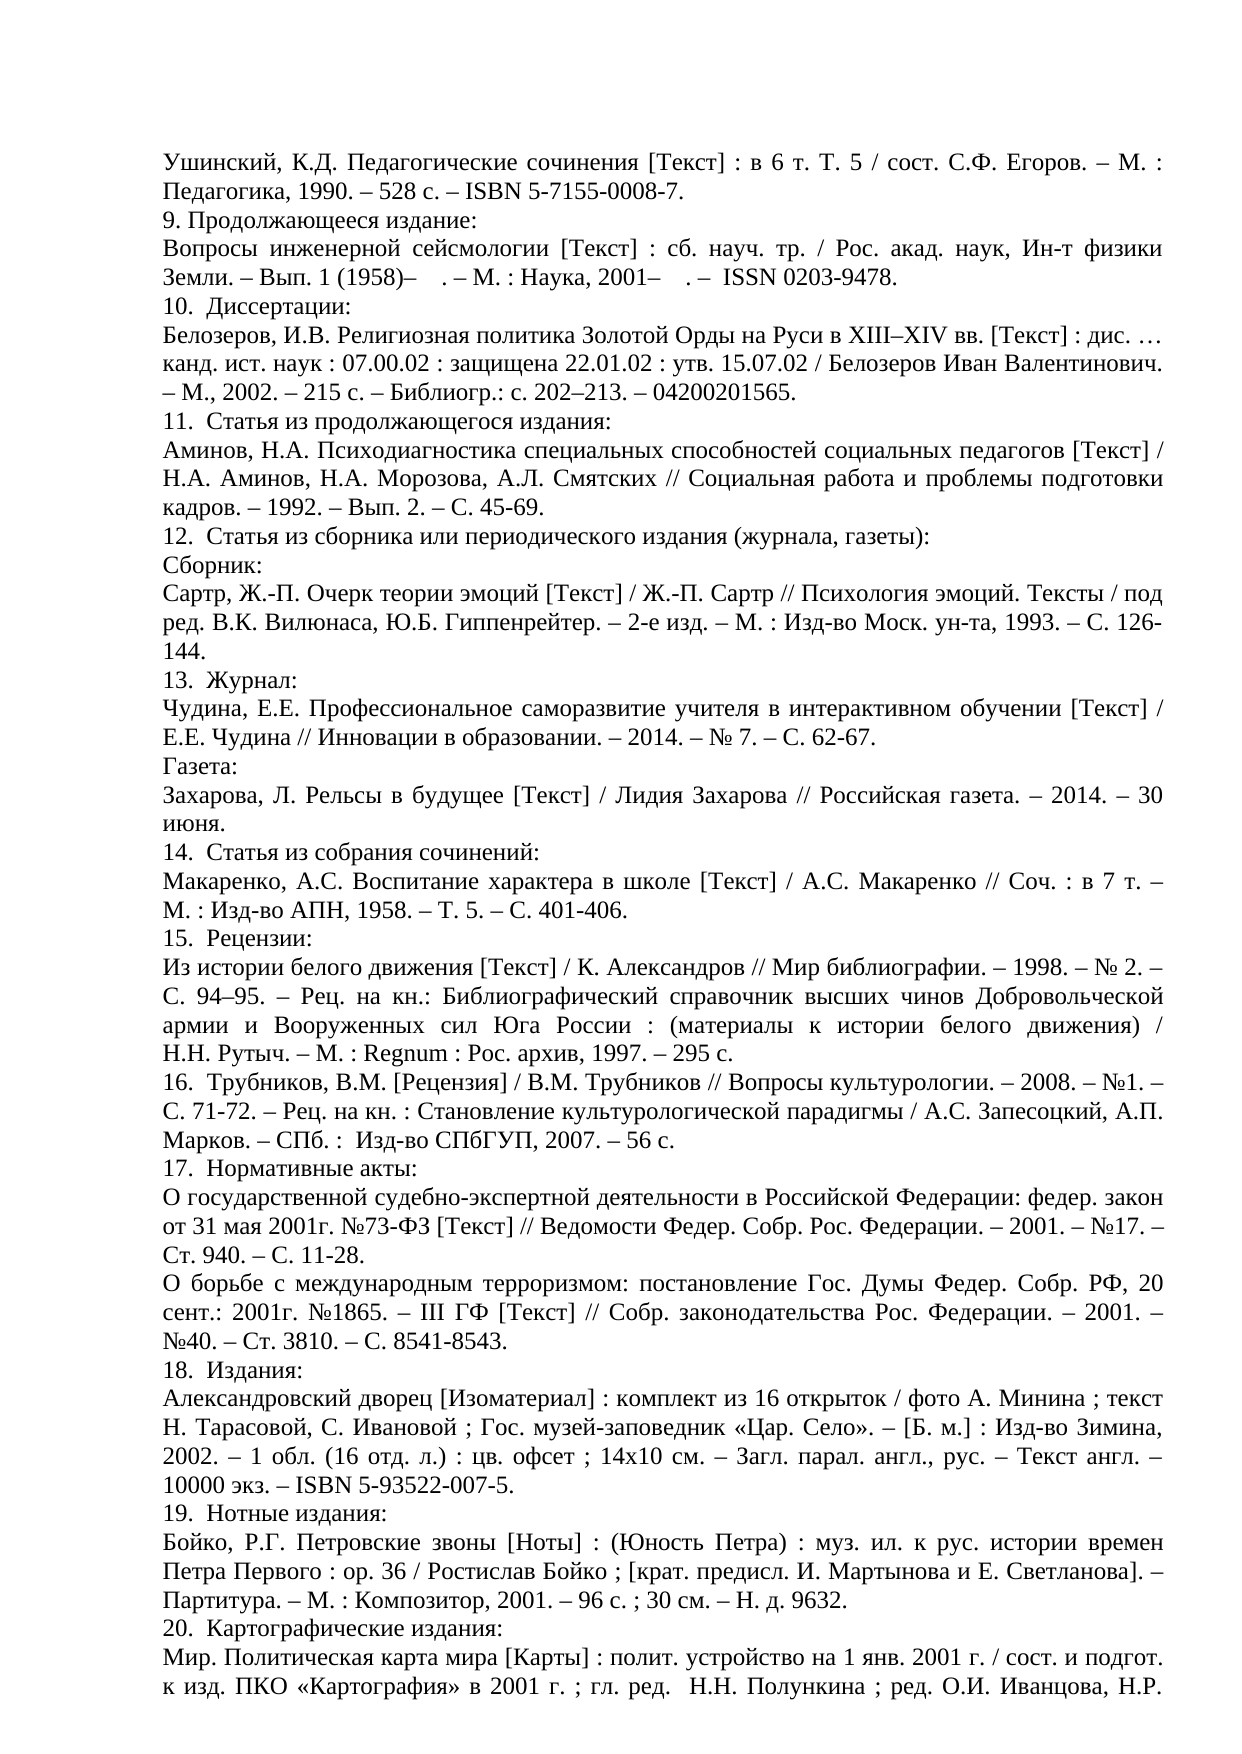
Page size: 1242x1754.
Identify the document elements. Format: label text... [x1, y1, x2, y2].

text 9. Продолжающееся издание: [162, 205, 1164, 233]
text Бойко, Р.Г. Петровские звоны [Ноты] : (Юность Петра) : муз. ил. к рус. истории времен Петра Первого : ор. 36 / Ростислав Бойко ; [крат. предисл. И. Мартынова и Е. Светланова]. – Партитура. – М. : Композитор, 2001. – 96 с. ; 30 см. – Н. д. 9632. [162, 1527, 1164, 1613]
text 16. Трубников, В.М. [Рецензия] / В.М. Трубников // Вопросы культурологии. – 2008. – №1. – С. 71-72. – Рец. на кн. : Становление культурологической парадигмы / А.С. Запесоцкий, А.П. Марков. – СПб. : Изд-во СПбГУП, 2007. – 56 с. [162, 1067, 1164, 1153]
text Белозеров, И.В. Религиозная политика Золотой Орды на Руси в XIII–XIV вв. [Текст] : дис. … канд. ист. наук : 07.00.02 : защищена 22.01.02 : утв. 15.07.02 / Белозеров Иван Валентинович. – М., 2002. – 215 с. – Библиогр.: с. 202–213. – 04200201565. [162, 320, 1164, 406]
text 17. Нормативные акты: [162, 1153, 1164, 1182]
text 15. Рецензии: [162, 923, 1164, 952]
text Макаренко, А.С. Воспитание характера в школе [Текст] / А.С. Макаренко // Соч. : в 7 т. – М. : Изд-во АПН, 1958. – Т. 5. – С. 401-406. [162, 866, 1164, 923]
text 10. Диссертации: [162, 291, 1164, 320]
text 19. Нотные издания: [162, 1498, 1164, 1527]
text Сартр, Ж.-П. Очерк теории эмоций [Текст] / Ж.-П. Сартр // Психология эмоций. Тексты / под ред. В.К. Вилюнаса, Ю.Б. Гиппенрейтер. – 2-е изд. – М. : Изд-во Моск. ун-та, 1993. – С. 126-144. [162, 578, 1164, 665]
text 13. Журнал: [162, 665, 1164, 693]
text 20. Картографические издания: [162, 1613, 1164, 1642]
text Из истории белого движения [Текст] / К. Александров // Мир библиографии. – 1998. – № 2. – С. 94–95. – Рец. на кн.: Библиографический справочник высших чинов Добровольческой армии и Вооруженных сил Юга России : (материалы к истории белого движения) / Н.Н. Рутыч. – М. : Regnum : Рос. архив, 1997. – 295 с. [162, 952, 1164, 1067]
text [162, 1642, 1164, 1700]
text Чудина, Е.Е. Профессиональное саморазвитие учителя в интерактивном обучении [Текст] / Е.Е. Чудина // Инновации в образовании. – 2014. – № 7. – С. 62-67. [162, 693, 1164, 751]
text О государственной судебно-экспертной деятельности в Российской Федерации: федер. закон от 31 мая 2001г. №73-ФЗ [Текст] // Ведомости Федер. Собр. Рос. Федерации. – 2001. – №17. – Ст. 940. – С. 11-28. [162, 1182, 1164, 1268]
text Газета: [162, 751, 1164, 780]
text 11. Статья из продолжающегося издания: [162, 406, 1164, 435]
text Сборник: [162, 550, 1164, 578]
text Захарова, Л. Рельсы в будущее [Текст] / Лидия Захарова // Российская газета. – 2014. – 30 июня. [162, 780, 1164, 837]
text Вопросы инженерной сейсмологии [Текст] : сб. науч. тр. / Рос. акад. наук, Ин-т физики Земли. – Вып. 1 (1958)– . – М. : Наука, 2001– . – ISSN 0203-9478. [162, 233, 1164, 291]
text Александровский дворец [Изоматериал] : комплект из 16 открыток / фото А. Минина ; текст Н. Тарасовой, С. Ивановой ; Гос. музей-заповедник «Цар. Село». – [Б. м.] : Изд-во Зимина, 2002. – 1 обл. (16 отд. л.) : цв. офсет ; 14х10 см. – Загл. парал. англ., рус. – Текст англ. – 10000 экз. – ISBN 5-93522-007-5. [162, 1383, 1164, 1498]
text 14. Статья из собрания сочинений: [162, 837, 1164, 866]
text Аминов, Н.А. Психодиагностика специальных способностей социальных педагогов [Текст] / Н.А. Аминов, Н.А. Морозова, А.Л. Смятских // Социальная работа и проблемы подготовки кадров. – 1992. – Вып. 2. – С. 45-69. [162, 435, 1164, 521]
text Ушинский, К.Д. Педагогические сочинения [Текст] : в 6 т. Т. 5 / сост. С.Ф. Егоров. – М. : Педагогика, 1990. – 528 с. – ISBN 5-7155-0008-7. [162, 147, 1164, 205]
text 18. Издания: [162, 1355, 1164, 1383]
text О борьбе с международным терроризмом: постановление Гос. Думы Федер. Собр. РФ, 20 сент.: 2001г. №1865. – III ГФ [Текст] // Собр. законодательства Рос. Федерации. – 2001. – №40. – Ст. 3810. – С. 8541-8543. [162, 1268, 1164, 1355]
text 12. Статья из сборника или периодического издания (журнала, газеты): [162, 521, 1164, 550]
